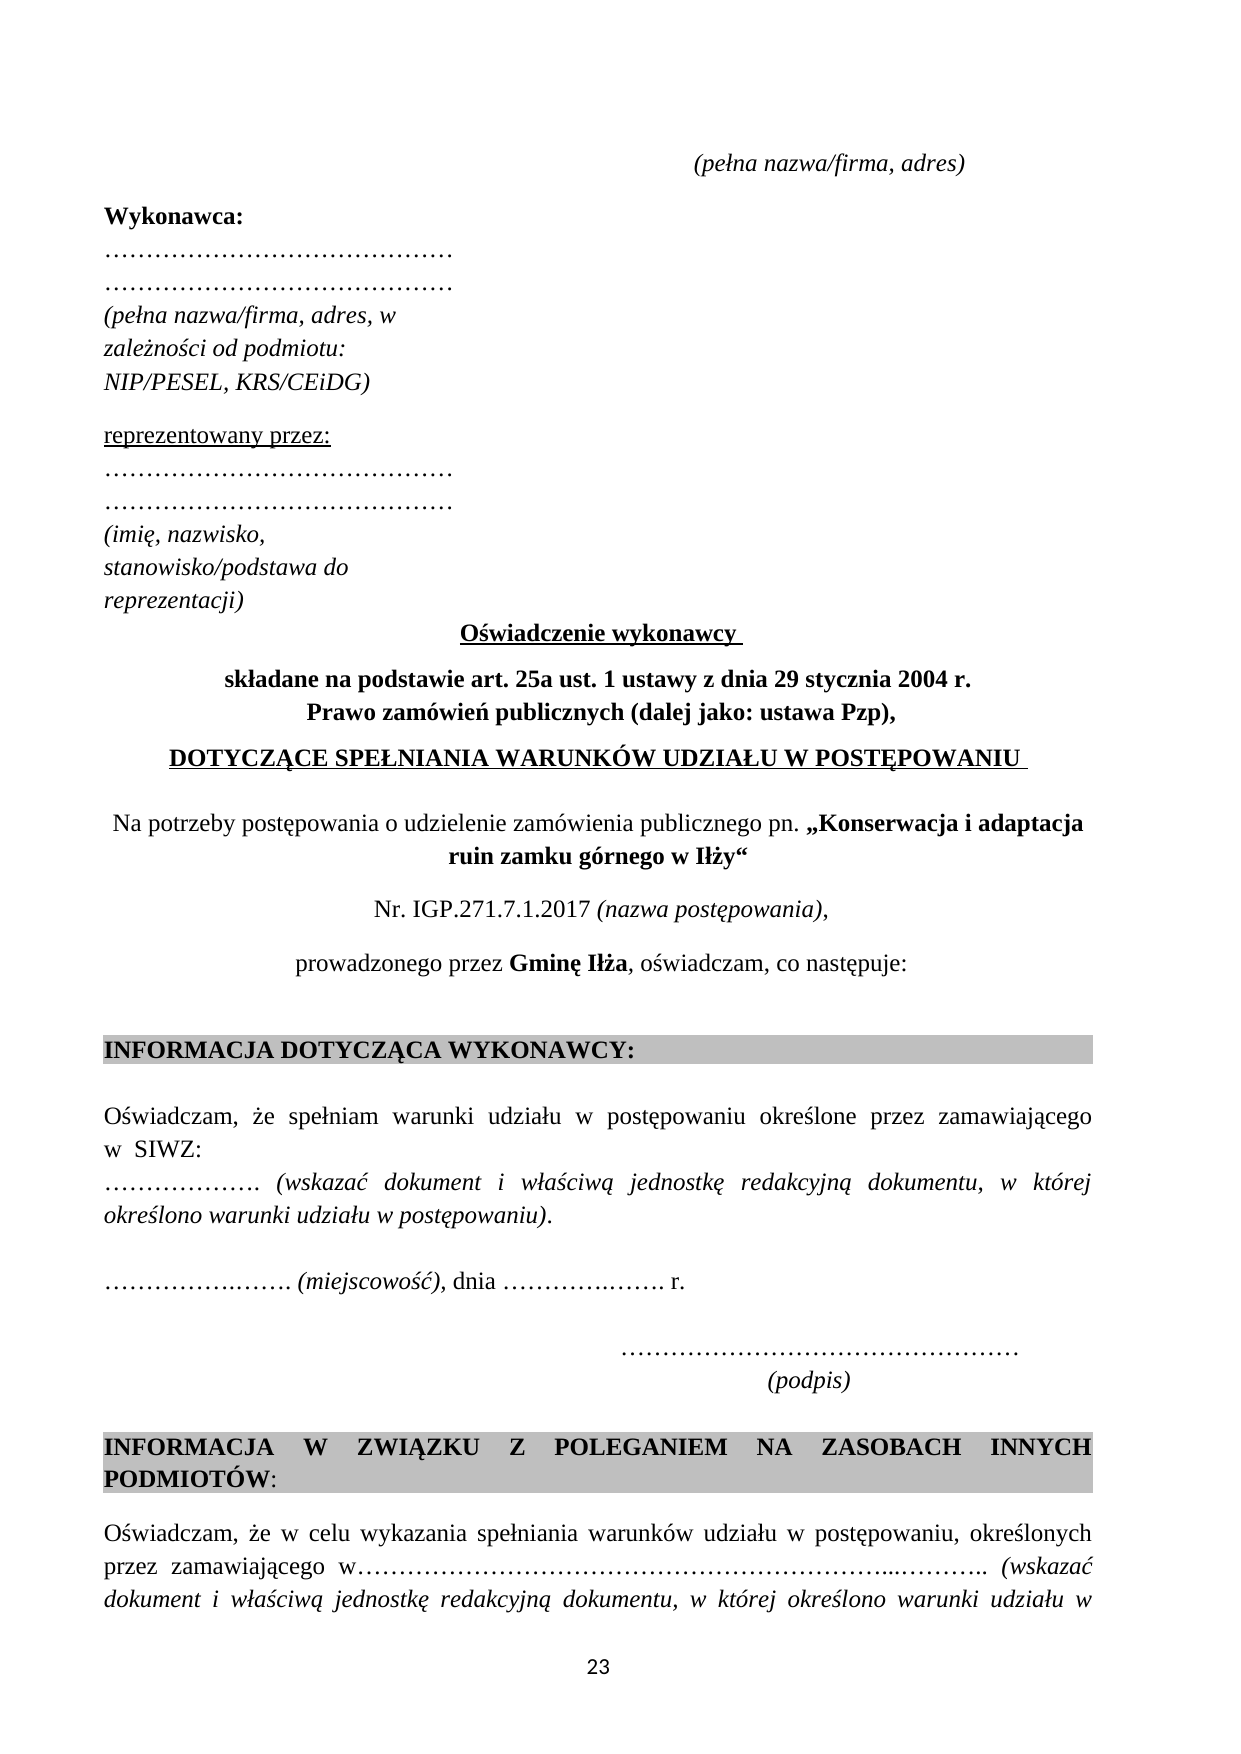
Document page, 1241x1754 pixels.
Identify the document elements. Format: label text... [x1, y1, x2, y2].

text składane na podstawie art. 25a ust. 1 ustawy z dnia 29 stycznia 2004 r. [103, 664, 1093, 693]
text (imię, nazwisko, stanowisko/podstawa do reprezentacji) [103, 519, 472, 614]
text (podpis) [693, 1366, 1093, 1394]
text Na potrzeby postępowania o udzielenie zamówienia publicznego pn. „Konserwacja i adaptacja ruin zamku górnego w Iłży“ [103, 808, 1093, 869]
text ………………………………………………………………………… [103, 234, 472, 296]
text INFORMACJA W ZWIĄZKU Z POLEGANIEM NA ZASOBACH INNYCH PODMIOTÓW: [103, 1432, 1093, 1493]
text INFORMACJA DOTYCZĄCA WYKONAWCY: [103, 1035, 1093, 1064]
text Oświadczenie wykonawcy [103, 618, 1093, 647]
text DOTYCZĄCE SPEŁNIANIA WARUNKÓW UDZIAŁU W POSTĘPOWANIU [103, 743, 1093, 803]
text Oświadczam, że spełniam warunki udziału w postępowaniu określone przez zamawiającego w SIWZ: [103, 1101, 1093, 1163]
text Prawo zamówień publicznych (dalej jako: ustawa Pzp), [103, 697, 1093, 726]
text ………………. (wskazać dokument i właściwą jednostkę redakcyjną dokumentu, w której określono warunki udziału w postępowaniu). [103, 1167, 1093, 1229]
text Wykonawca: [103, 201, 1093, 230]
text ………………………………………………………………………… [103, 453, 472, 515]
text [103, 1518, 1093, 1613]
text prowadzonego przez Gminę Iłża, oświadczam, co następuje: [103, 948, 1093, 977]
text reprezentowany przez: [103, 420, 1093, 449]
text (pełna nazwa/firma, adres) [620, 148, 1093, 176]
text (pełna nazwa/firma, adres, w zależności od podmiotu: NIP/PESEL, KRS/CEiDG) [103, 301, 472, 395]
text Nr. IGP.271.7.1.2017 (nazwa postępowania), [103, 894, 1093, 923]
text …………….……. (miejscowość), dnia ………….……. r. [103, 1266, 1093, 1295]
text ………………………………………… [103, 1332, 1093, 1361]
